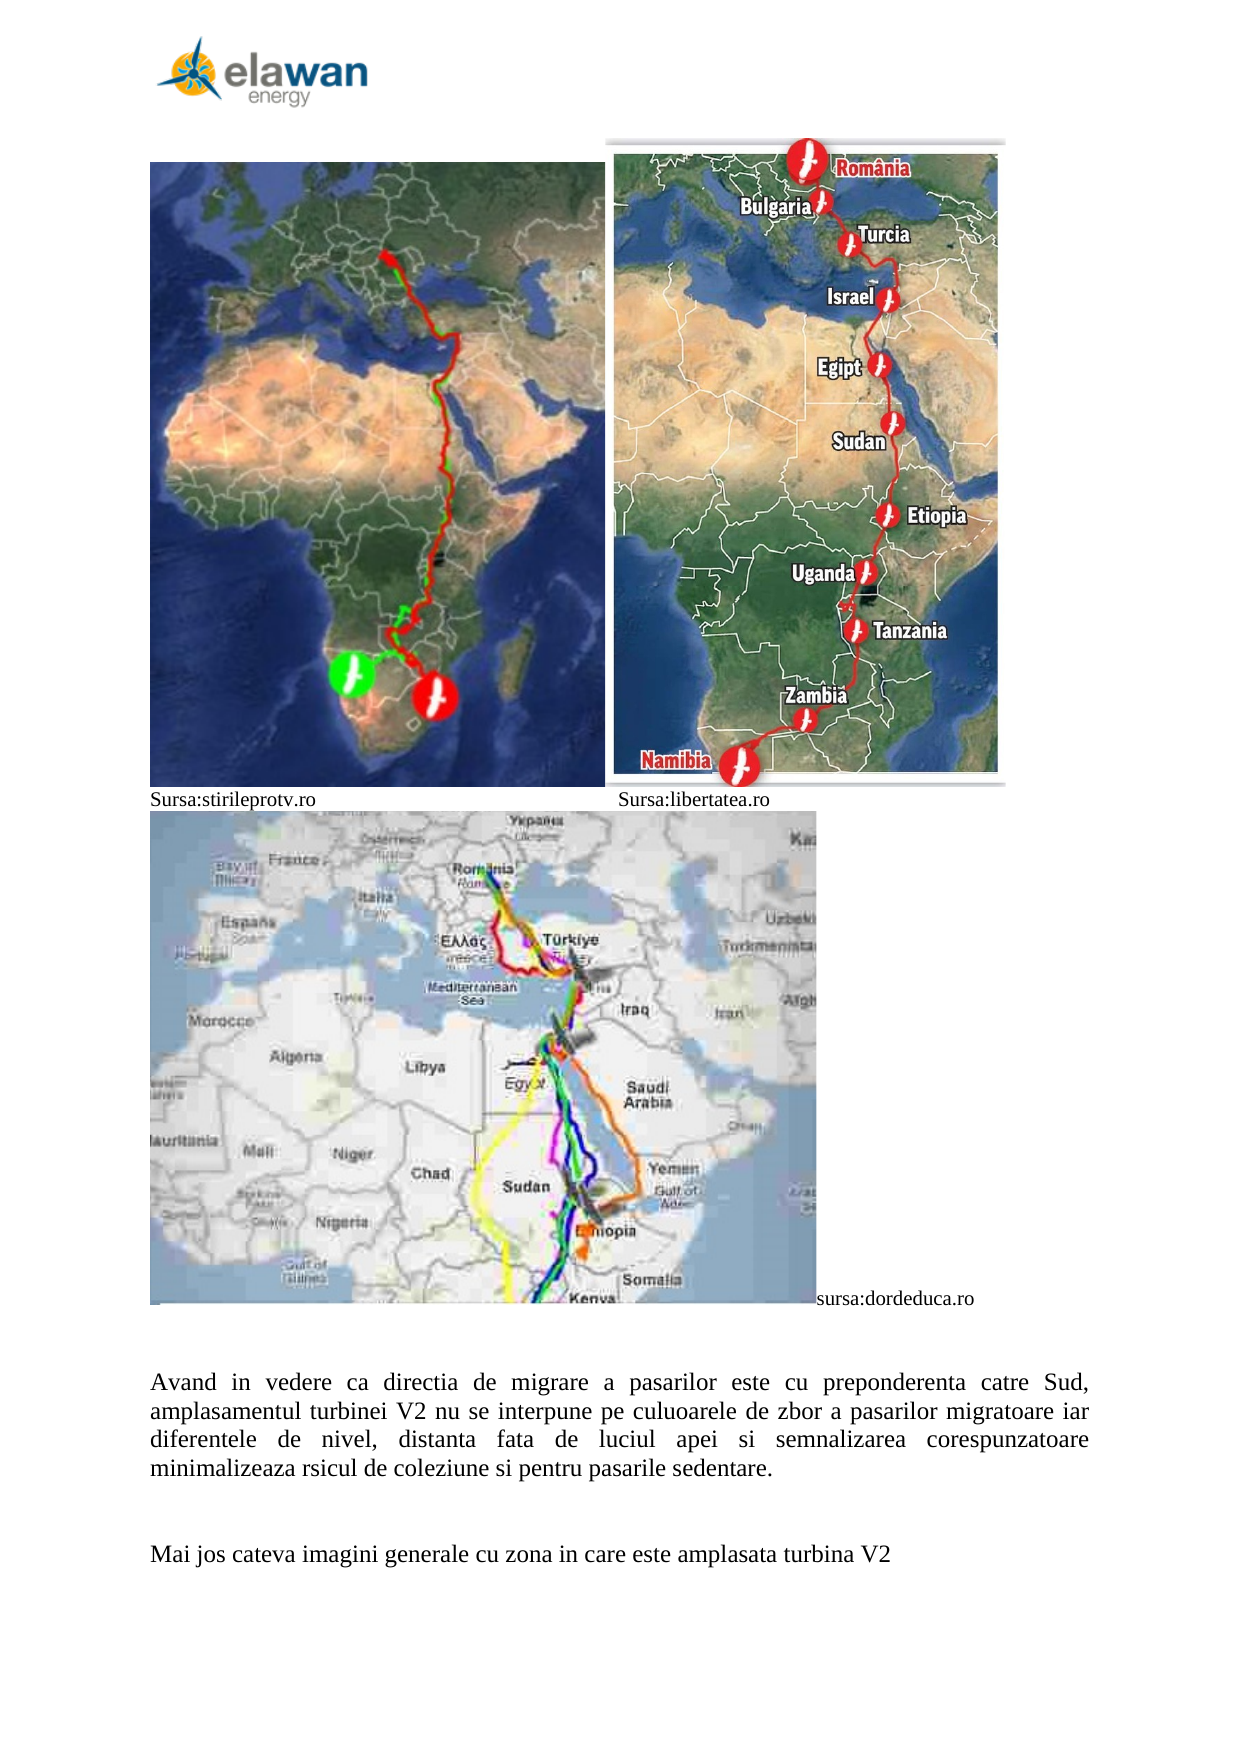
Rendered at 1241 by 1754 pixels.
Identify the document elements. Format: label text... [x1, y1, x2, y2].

picture [150, 29, 377, 115]
picture [150, 138, 1006, 787]
text Avand in vedere ca directia de migrare a pasarilor este cu preponderenta catre Sud, amplasamentul turbinei V2 nu se interpune pe culuoarele de zbor a pasarilor migratoare iar diferentele de nivel, distanta fata de luciul apei si semnalizarea corespunzatoare minimalizeaza rsicul de coleziune si pentru pasarile sedentare. [150, 1367, 1090, 1482]
text Sursa:stirileprotv.ro Sursa:libertatea.ro [150, 787, 1090, 811]
picture [150, 811, 817, 1305]
text Mai jos cateva imagini generale cu zona in care este amplasata turbina V2 [150, 1539, 1090, 1568]
